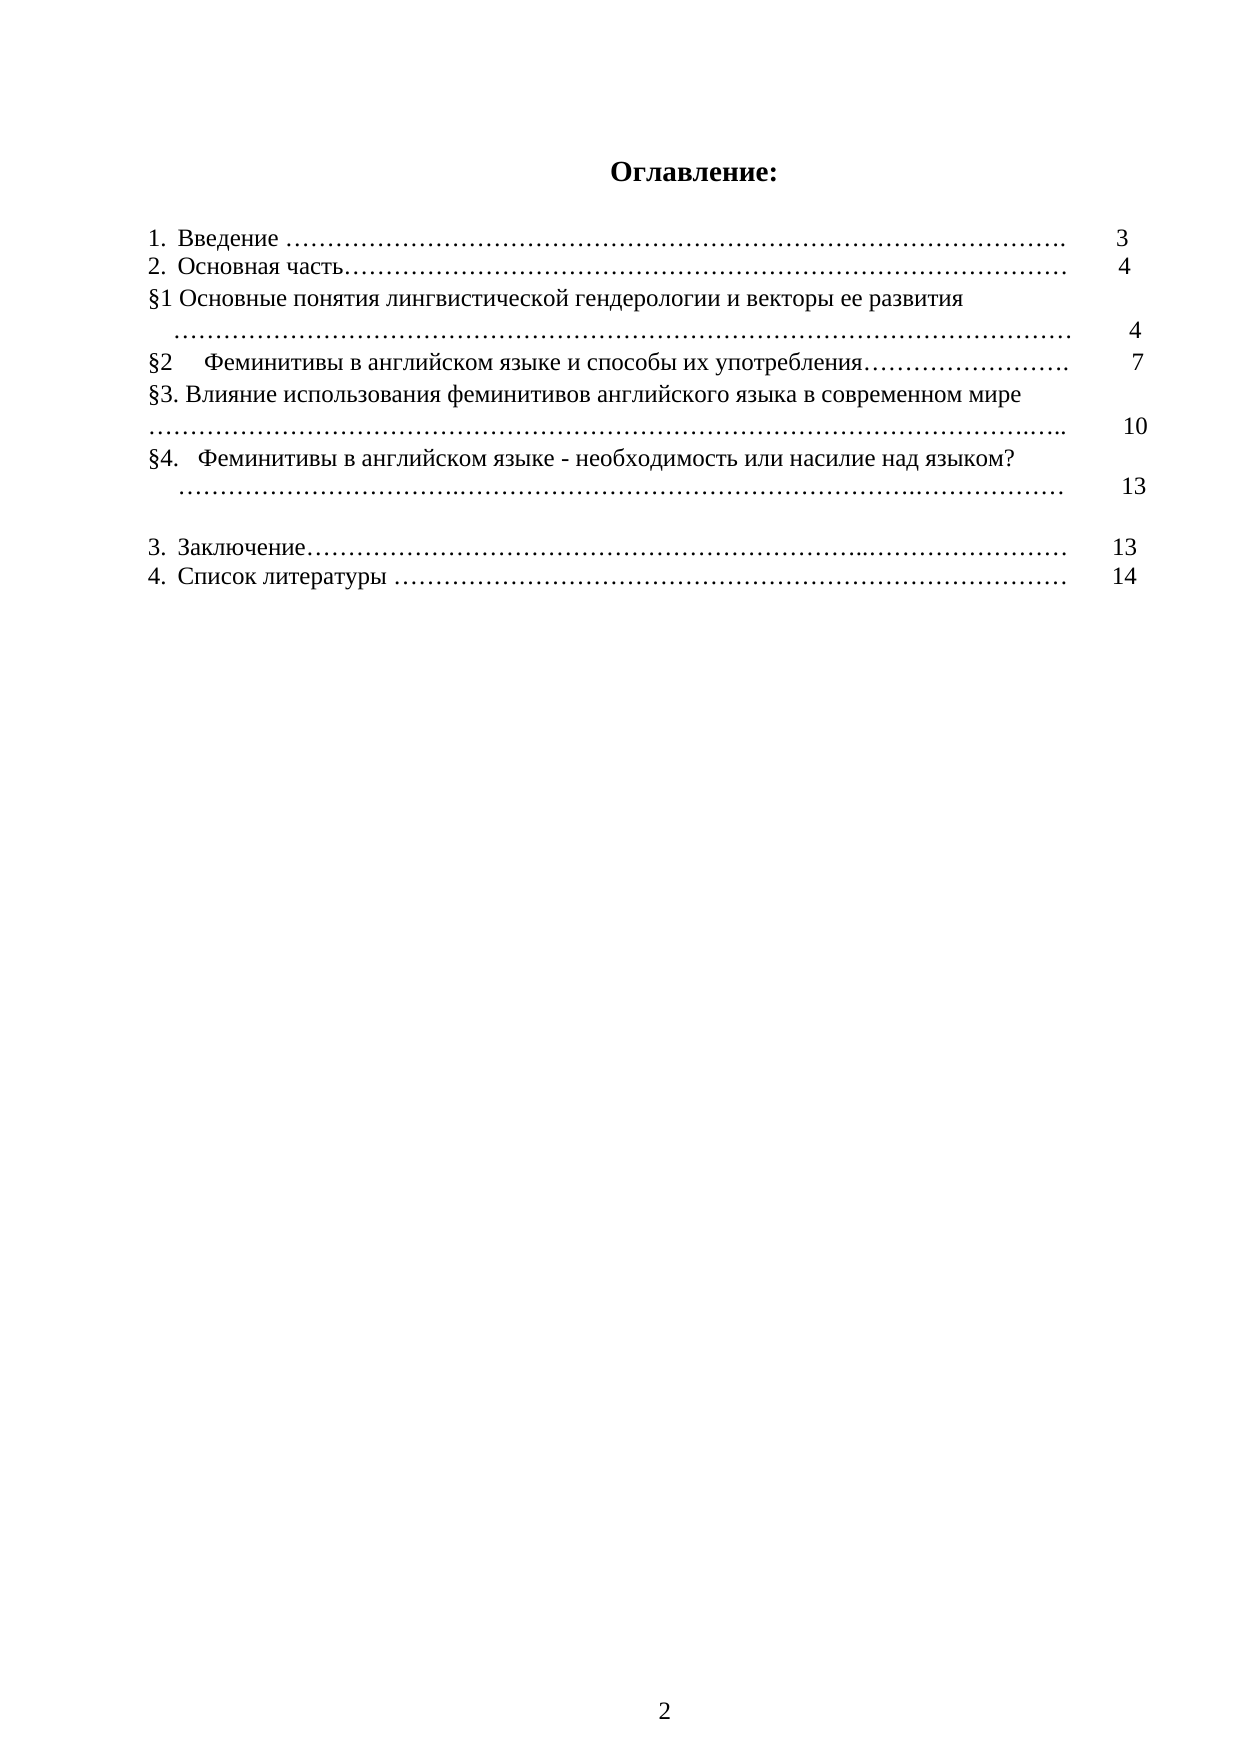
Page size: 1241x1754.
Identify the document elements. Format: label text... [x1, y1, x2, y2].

text §1 Основные понятия лингвистической гендерологии и векторы ее развития [148, 283, 1152, 312]
text …………………………………………………………………………………………….….. 10 [148, 411, 1152, 439]
text Оглавление: [177, 154, 1152, 188]
text §3. Влияние использования феминитивов английского языка в современном мире [148, 379, 1152, 408]
text ……………………………………………………………………………………………… 4 [148, 315, 1152, 344]
list Заключение…………………………………………………………..…………………… 13 [148, 532, 1152, 561]
text §4. Феминитивы в английском языке - необходимость или насилие над языком? …………………………….……………………………………………….……………… 13 [148, 443, 1152, 529]
list Список литературы ……………………………………………………………………… 14 [148, 561, 1152, 589]
text §2 Феминитивы в английском языке и способы их употребления……………………. 7 [148, 347, 1152, 376]
list Основная часть…………………………………………………………………………… 4 [148, 251, 1152, 280]
list Введение …………………………………………………………………………………. 3 [148, 223, 1152, 251]
